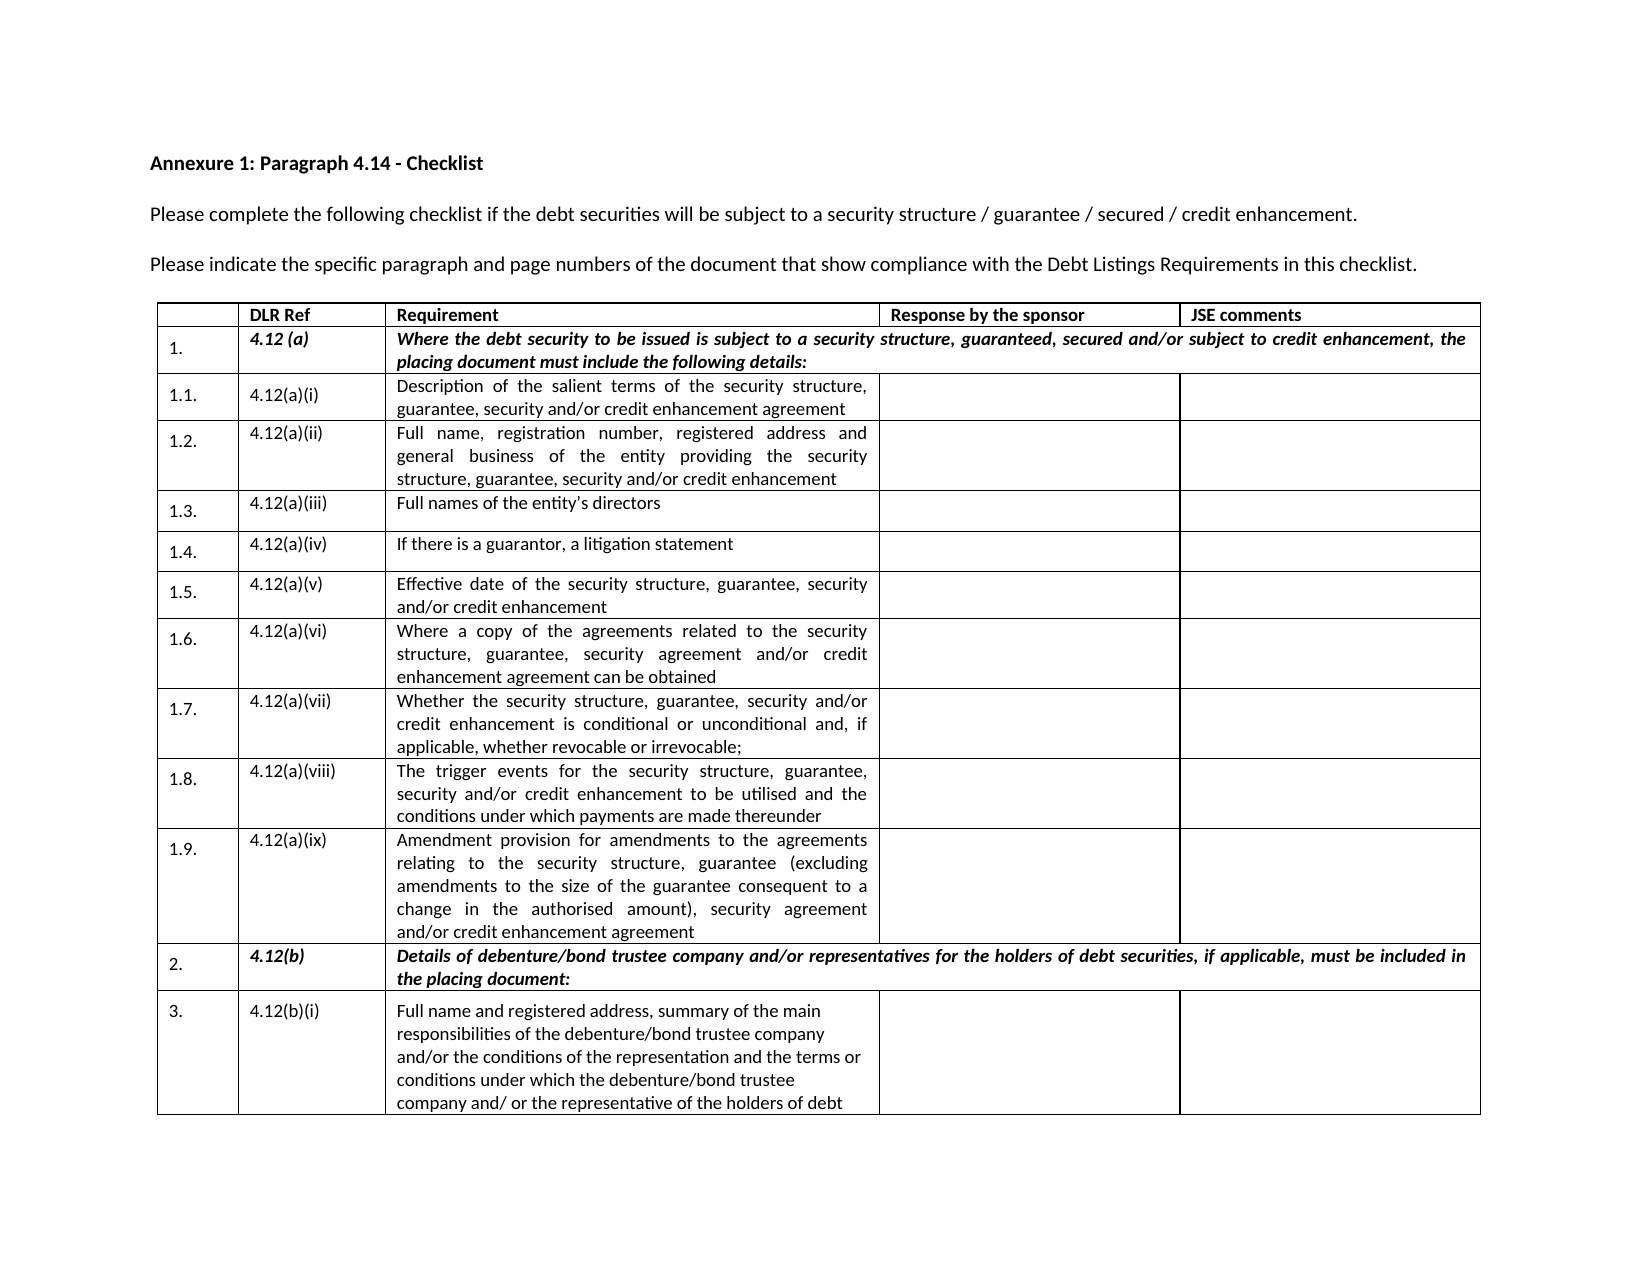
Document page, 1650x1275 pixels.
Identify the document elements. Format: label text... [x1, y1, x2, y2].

table_cell Effective date of the security structure, guarantee, security and/or credit enhancement [386, 572, 879, 618]
table_cell Description of the salient terms of the security structure, guarantee, security and/or credit enhancement agreement [386, 374, 879, 420]
table_cell Full names of the entity’s directors [386, 491, 879, 531]
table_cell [386, 991, 879, 1114]
table_cell 4.12(a)(ix) [239, 829, 385, 943]
table_header Response by the sponsor [880, 304, 1179, 326]
table_cell Whether the security structure, guarantee, security and/or credit enhancement is conditional or unconditional and, if applicable, whether revocable or irrevocable; [386, 689, 879, 758]
table_cell [880, 572, 1179, 618]
table_cell [880, 532, 1179, 571]
table_cell 4.12 (a) [239, 327, 385, 373]
table_cell [1181, 829, 1480, 943]
table_cell 4.12(a)(viii) [239, 759, 385, 827]
table_cell The trigger events for the security structure, guarantee, security and/or credit enhancement to be utilised and the conditions under which payments are made thereunder [386, 759, 879, 827]
table_cell [1181, 374, 1480, 420]
table_cell [158, 991, 238, 1114]
table_cell [158, 374, 238, 420]
table_cell [158, 944, 238, 990]
table_header DLR Ref [239, 304, 385, 326]
table_cell [880, 421, 1179, 490]
table_cell [880, 829, 1179, 943]
table_cell [1181, 619, 1480, 688]
table_cell [1181, 689, 1480, 758]
table_header Requirement [386, 304, 879, 326]
table_cell [158, 689, 238, 758]
table_cell Details of debenture/bond trustee company and/or representatives for the holders of debt securities, if applicable, must be included in the placing document: [386, 944, 1480, 990]
table_cell [1181, 572, 1480, 618]
table_cell 4.12(a)(vii) [239, 689, 385, 758]
table_header [158, 304, 238, 326]
table_cell [880, 491, 1179, 531]
table_cell 4.12(a)(iii) [239, 491, 385, 531]
table_cell [1181, 491, 1480, 531]
table_cell [880, 759, 1179, 827]
table_cell [880, 689, 1179, 758]
table_cell 4.12(b) [239, 944, 385, 990]
text Annexure 1: Paragraph 4.14 - Checklist [150, 150, 1500, 175]
table_cell 4.12(a)(iv) [239, 532, 385, 571]
table_cell 4.12(a)(vi) [239, 619, 385, 688]
table_cell 4.12(a)(v) [239, 572, 385, 618]
table_cell [1181, 991, 1480, 1114]
table_cell [158, 491, 238, 531]
table_cell [158, 572, 238, 618]
table_cell Full name, registration number, registered address and general business of the entity providing the security structure, guarantee, security and/or credit enhancement [386, 421, 879, 490]
table_cell 4.12(a)(i) [239, 374, 385, 420]
table_cell [158, 532, 238, 571]
table_cell [1181, 532, 1480, 571]
table_cell If there is a guarantor, a litigation statement [386, 532, 879, 571]
table_cell Where the debt security to be issued is subject to a security structure, guaranteed, secured and/or subject to credit enhancement, the placing document must include the following details: [386, 327, 1480, 373]
table_cell [880, 374, 1179, 420]
text Please complete the following checklist if the debt securities will be subject to a security structure / guarantee / secured / credit enhancement. [150, 201, 1500, 226]
table_cell [1181, 759, 1480, 827]
table_cell [1181, 421, 1480, 490]
table_cell [158, 421, 238, 490]
table_cell [158, 829, 238, 943]
table_cell [880, 619, 1179, 688]
table_cell [158, 327, 238, 373]
table_cell 4.12(b)(i) [239, 991, 385, 1114]
table_cell Amendment provision for amendments to the agreements relating to the security structure, guarantee (excluding amendments to the size of the guarantee consequent to a change in the authorised amount), security agreement and/or credit enhancement agreement [386, 829, 879, 943]
table_cell 4.12(a)(ii) [239, 421, 385, 490]
table_cell [158, 759, 238, 827]
text Please indicate the specific paragraph and page numbers of the document that show compliance with the Debt Listings Requirements in this checklist. [150, 252, 1500, 277]
table_cell [158, 619, 238, 688]
table_header JSE comments [1181, 304, 1480, 326]
table_cell Where a copy of the agreements related to the security structure, guarantee, security agreement and/or credit enhancement agreement can be obtained [386, 619, 879, 688]
table_cell [880, 991, 1179, 1114]
